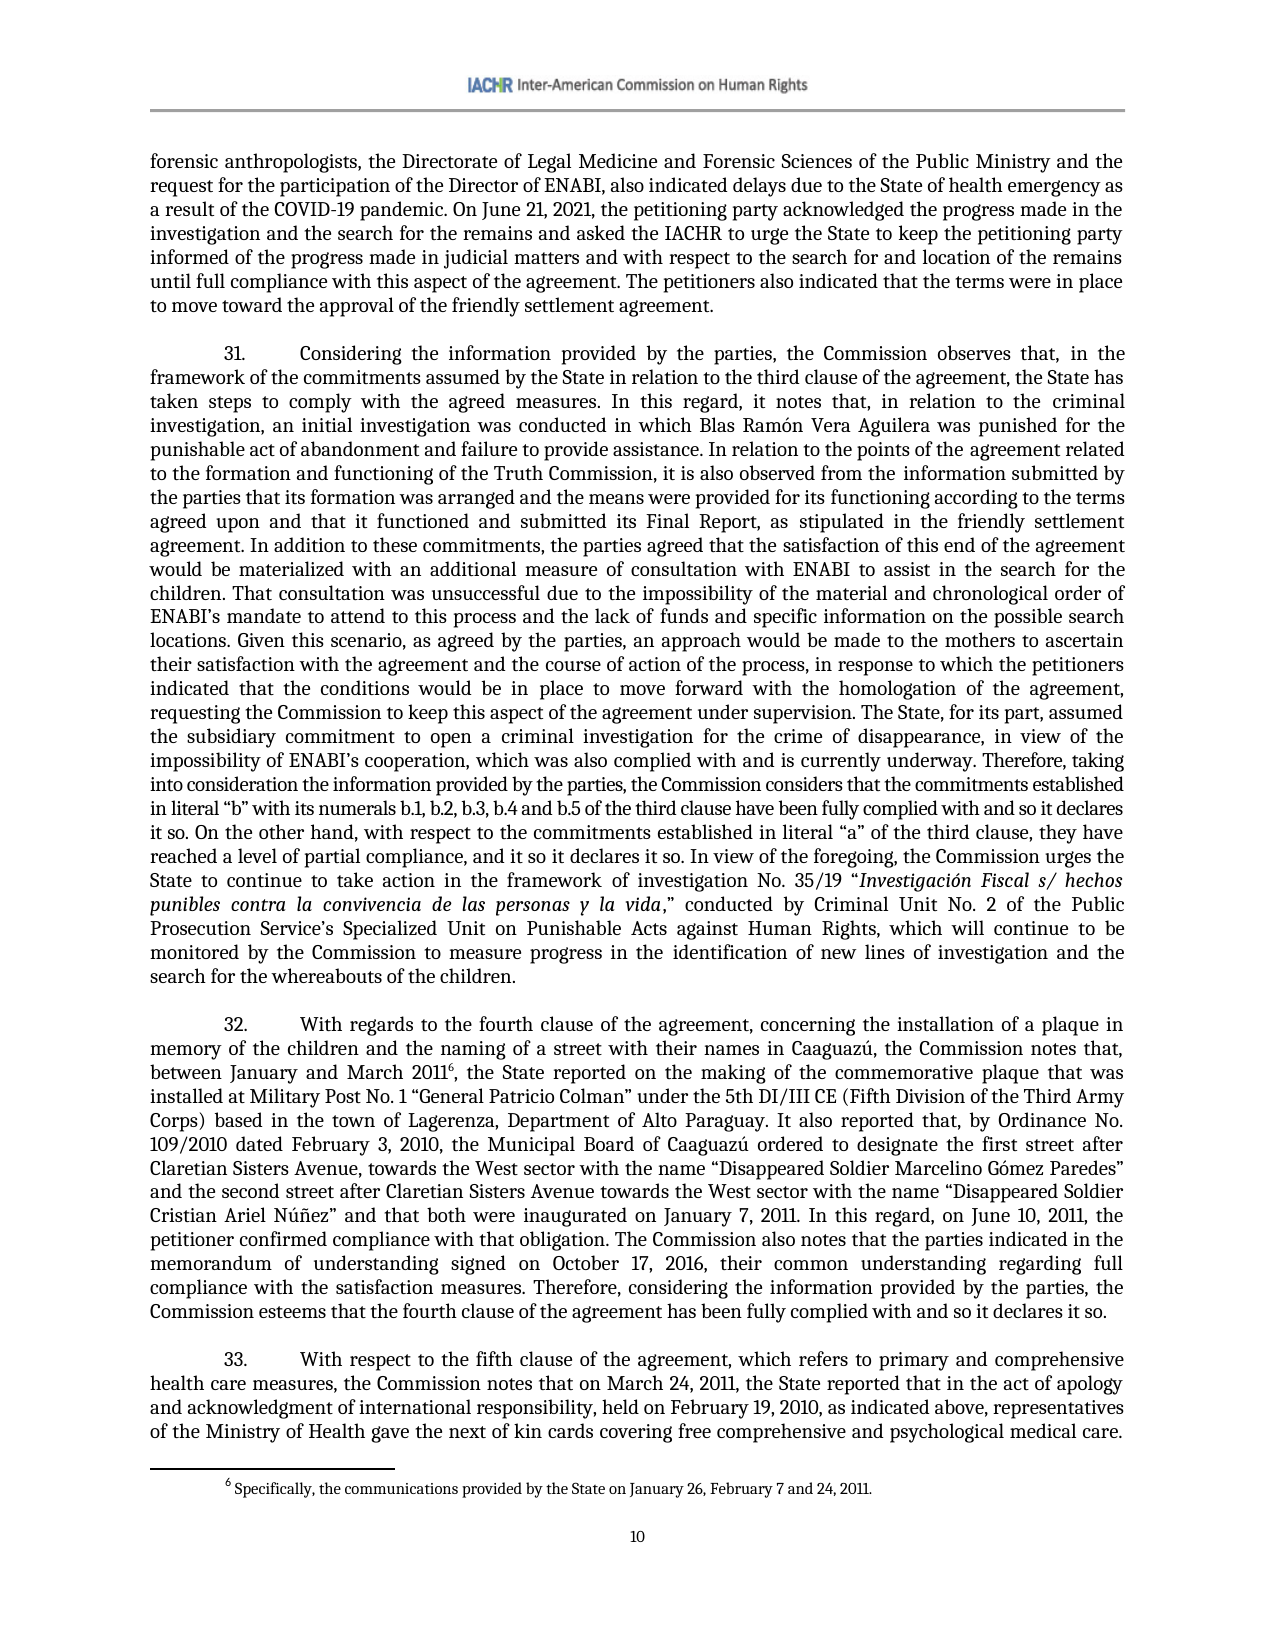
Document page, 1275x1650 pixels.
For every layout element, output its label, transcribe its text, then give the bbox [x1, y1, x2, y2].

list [150, 1348, 1125, 1444]
list With regards to the fourth clause of the agreement, concerning the installation of a plaque in memory of the children and the naming of a street with their names in Caaguazú, the Commission notes that, between January and March 2011, the State reported on the making of the commemorative plaque that was installed at Military Post No. 1 “General Patricio Colman” under the 5th DI/III CE (Fifth Division of the Third Army Corps) based in the town of Lagerenza, Department of Alto Paraguay. It also reported that, by Ordinance No. 109/2010 dated February 3, 2010, the Municipal Board of Caaguazú ordered to designate the first street after Claretian Sisters Avenue, towards the West sector with the name “Disappeared Soldier Marcelino Gómez Paredes” and the second street after Claretian Sisters Avenue towards the West sector with the name “Disappeared Soldier Cristian Ariel Núñez” and that both were inaugurated on January 7, 2011. In this regard, on June 10, 2011, the petitioner confirmed compliance with that obligation. The Commission also notes that the parties indicated in the memorandum of understanding signed on October 17, 2016, their common understanding regarding full compliance with the satisfaction measures. Therefore, considering the information provided by the parties, the Commission esteems that the fourth clause of the agreement has been fully complied with and so it declares it so. [150, 1012, 1125, 1324]
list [150, 150, 1125, 318]
list Considering the information provided by the parties, the Commission observes that, in the framework of the commitments assumed by the State in relation to the third clause of the agreement, the State has taken steps to comply with the agreed measures. In this regard, it notes that, in relation to the criminal investigation, an initial investigation was conducted in which Blas Ramón Vera Aguilera was punished for the punishable act of abandonment and failure to provide assistance. In relation to the points of the agreement related to the formation and functioning of the Truth Commission, it is also observed from the information submitted by the parties that its formation was arranged and the means were provided for its functioning according to the terms agreed upon and that it functioned and submitted its Final Report, as stipulated in the friendly settlement agreement. In addition to these commitments, the parties agreed that the satisfaction of this end of the agreement would be materialized with an additional measure of consultation with ENABI to assist in the search for the children. That consultation was unsuccessful due to the impossibility of the material and chronological order of ENABI’s mandate to attend to this process and the lack of funds and specific information on the possible search locations. Given this scenario, as agreed by the parties, an approach would be made to the mothers to ascertain their satisfaction with the agreement and the course of action of the process, in response to which the petitioners indicated that the conditions would be in place to move forward with the homologation of the agreement, requesting the Commission to keep this aspect of the agreement under supervision. The State, for its part, assumed the subsidiary commitment to open a criminal investigation for the crime of disappearance, in view of the impossibility of ENABI’s cooperation, which was also complied with and is currently underway. Therefore, taking into consideration the information provided by the parties, the Commission considers that the commitments established in literal “b” with its numerals b.1, b.2, b.3, b.4 and b.5 of the third clause have been fully complied with and so it declares it so. On the other hand, with respect to the commitments established in literal “a” of the third clause, they have reached a level of partial compliance, and it so it declares it so. In view of the foregoing, the Commission urges the State to continue to take action in the framework of investigation No. 35/19 “Investigación Fiscal s/ hechos punibles contra la convivencia de las personas y la vida,” conducted by Criminal Unit No. 2 of the Public Prosecution Service’s Specialized Unit on Punishable Acts against Human Rights, which will continue to be monitored by the Commission to measure progress in the identification of new lines of investigation and the search for the whereabouts of the children. [150, 342, 1125, 988]
picture [456, 75, 819, 95]
